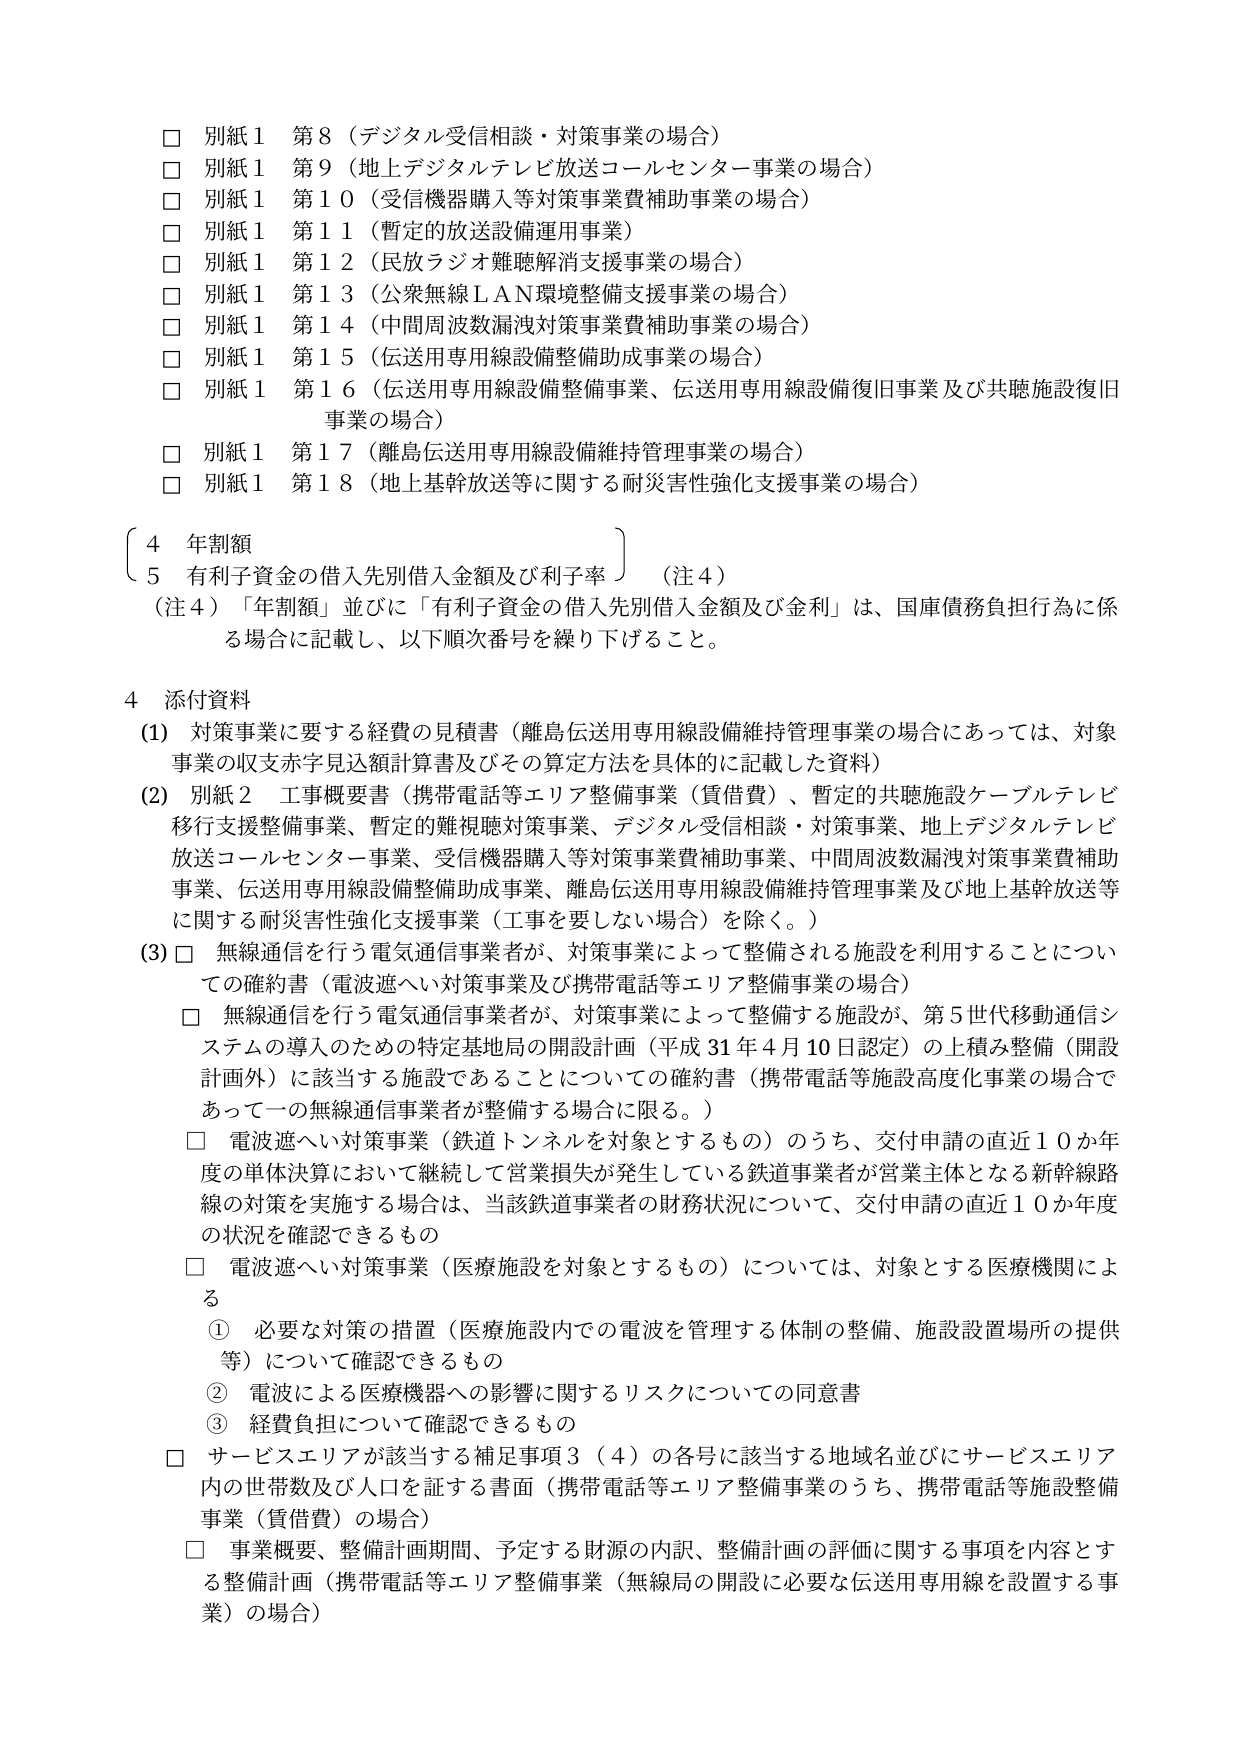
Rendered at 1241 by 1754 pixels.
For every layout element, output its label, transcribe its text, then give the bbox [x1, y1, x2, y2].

text (1) 対策事業に要する経費の見積書（離島伝送用専用線設備維持管理事業の場合にあっては、対象事業の収支赤字見込額計算書及びその算定方法を具体的に記載した資料） [141, 715, 1120, 778]
text □ 別紙１ 第１２（民放ラジオ難聴解消支援事業の場合） [161, 246, 1120, 277]
text □ 電波遮へい対策事業（鉄道トンネルを対象とするもの）のうち、交付申請の直近１０か年度の単体決算において継続して営業損失が発生している鉄道事業者が営業主体となる新幹線路線の対策を実施する場合は、当該鉄道事業者の財務状況について、交付申請の直近１０か年度の状況を確認できるもの [140, 1124, 1120, 1250]
text □ サービスエリアが該当する補足事項３（４）の各号に該当する地域名並びにサービスエリア内の世帯数及び人口を証する書面（携帯電話等エリア整備事業のうち、携帯電話等施設整備事業（賃借費）の場合） [140, 1439, 1120, 1533]
text ① 必要な対策の措置（医療施設内での電波を管理する体制の整備、施設設置場所の提供等）について確認できるもの [140, 1313, 1120, 1376]
text □ 別紙１ 第１７（離島伝送用専用線設備維持管理事業の場合） [161, 435, 1120, 466]
text □ 別紙１ 第１０（受信機器購入等対策事業費補助事業の場合） [161, 182, 1120, 214]
text □ 電波遮へい対策事業（医療施設を対象とするもの）については、対象とする医療機関による [140, 1250, 1120, 1313]
text （注４）「年割額」並びに「有利子資金の借入先別借入金額及び金利」は、国庫債務負担行為に係る場合に記載し、以下順次番号を繰り下げること。 [120, 591, 1120, 653]
text □ 別紙１ 第９（地上デジタルテレビ放送コールセンター事業の場合） [161, 151, 1120, 182]
text □ 別紙１ 第１４（中間周波数漏洩対策事業費補助事業の場合） [161, 309, 1120, 340]
text □ 別紙１ 第８（デジタル受信相談・対策事業の場合） [161, 119, 1120, 151]
text (2) 別紙２ 工事概要書（携帯電話等エリア整備事業（賃借費）、暫定的共聴施設ケーブルテレビ移行支援整備事業、暫定的難視聴対策事業、デジタル受信相談・対策事業、地上デジタルテレビ放送コールセンター事業、受信機器購入等対策事業費補助事業、中間周波数漏洩対策事業費補助事業、伝送用専用線設備整備助成事業、離島伝送用専用線設備維持管理事業及び地上基幹放送等に関する耐災害性強化支援事業（工事を要しない場合）を除く。） [141, 778, 1120, 935]
text □ 別紙１ 第１５（伝送用専用線設備整備助成事業の場合） [161, 340, 1120, 372]
text ５ 有利子資金の借入先別借入金額及び利子率 （注４） [120, 559, 1120, 591]
text □ 別紙１ 第１６（伝送用専用線設備整備事業、伝送用専用線設備復旧事業及び共聴施設復旧事業の場合） [161, 372, 1120, 435]
text □ 別紙１ 第１８（地上基幹放送等に関する耐災害性強化支援事業の場合） [161, 466, 1120, 498]
text □ 事業概要、整備計画期間、予定する財源の内訳、整備計画の評価に関する事項を内容とする整備計画（携帯電話等エリア整備事業（無線局の開設に必要な伝送用専用線を設置する事業）の場合） [140, 1533, 1120, 1628]
text □ 無線通信を行う電気通信事業者が、対策事業によって整備する施設が、第５世代移動通信システムの導入のための特定基地局の開設計画（平成31年４月10日認定）の上積み整備（開設計画外）に該当する施設であることについての確約書（携帯電話等施設高度化事業の場合であって一の無線通信事業者が整備する場合に限る。） [180, 998, 1120, 1124]
text ４ 年割額 [621, 528, 1120, 559]
text (3) □ 無線通信を行う電気通信事業者が、対策事業によって整備される施設を利用することについての確約書（電波遮へい対策事業及び携帯電話等エリア整備事業の場合） [140, 935, 1120, 998]
text □ 別紙１ 第１１（暫定的放送設備運用事業） [161, 214, 1120, 246]
text ４ 添付資料 [120, 683, 1120, 715]
text □ 別紙１ 第１３（公衆無線ＬＡＮ環境整備支援事業の場合） [161, 277, 1120, 309]
text ③ 経費負担について確認できるもの [140, 1407, 1120, 1439]
text ４ 年割額 [128, 528, 623, 559]
text ② 電波による医療機器への影響に関するリスクについての同意書 [140, 1376, 1120, 1407]
